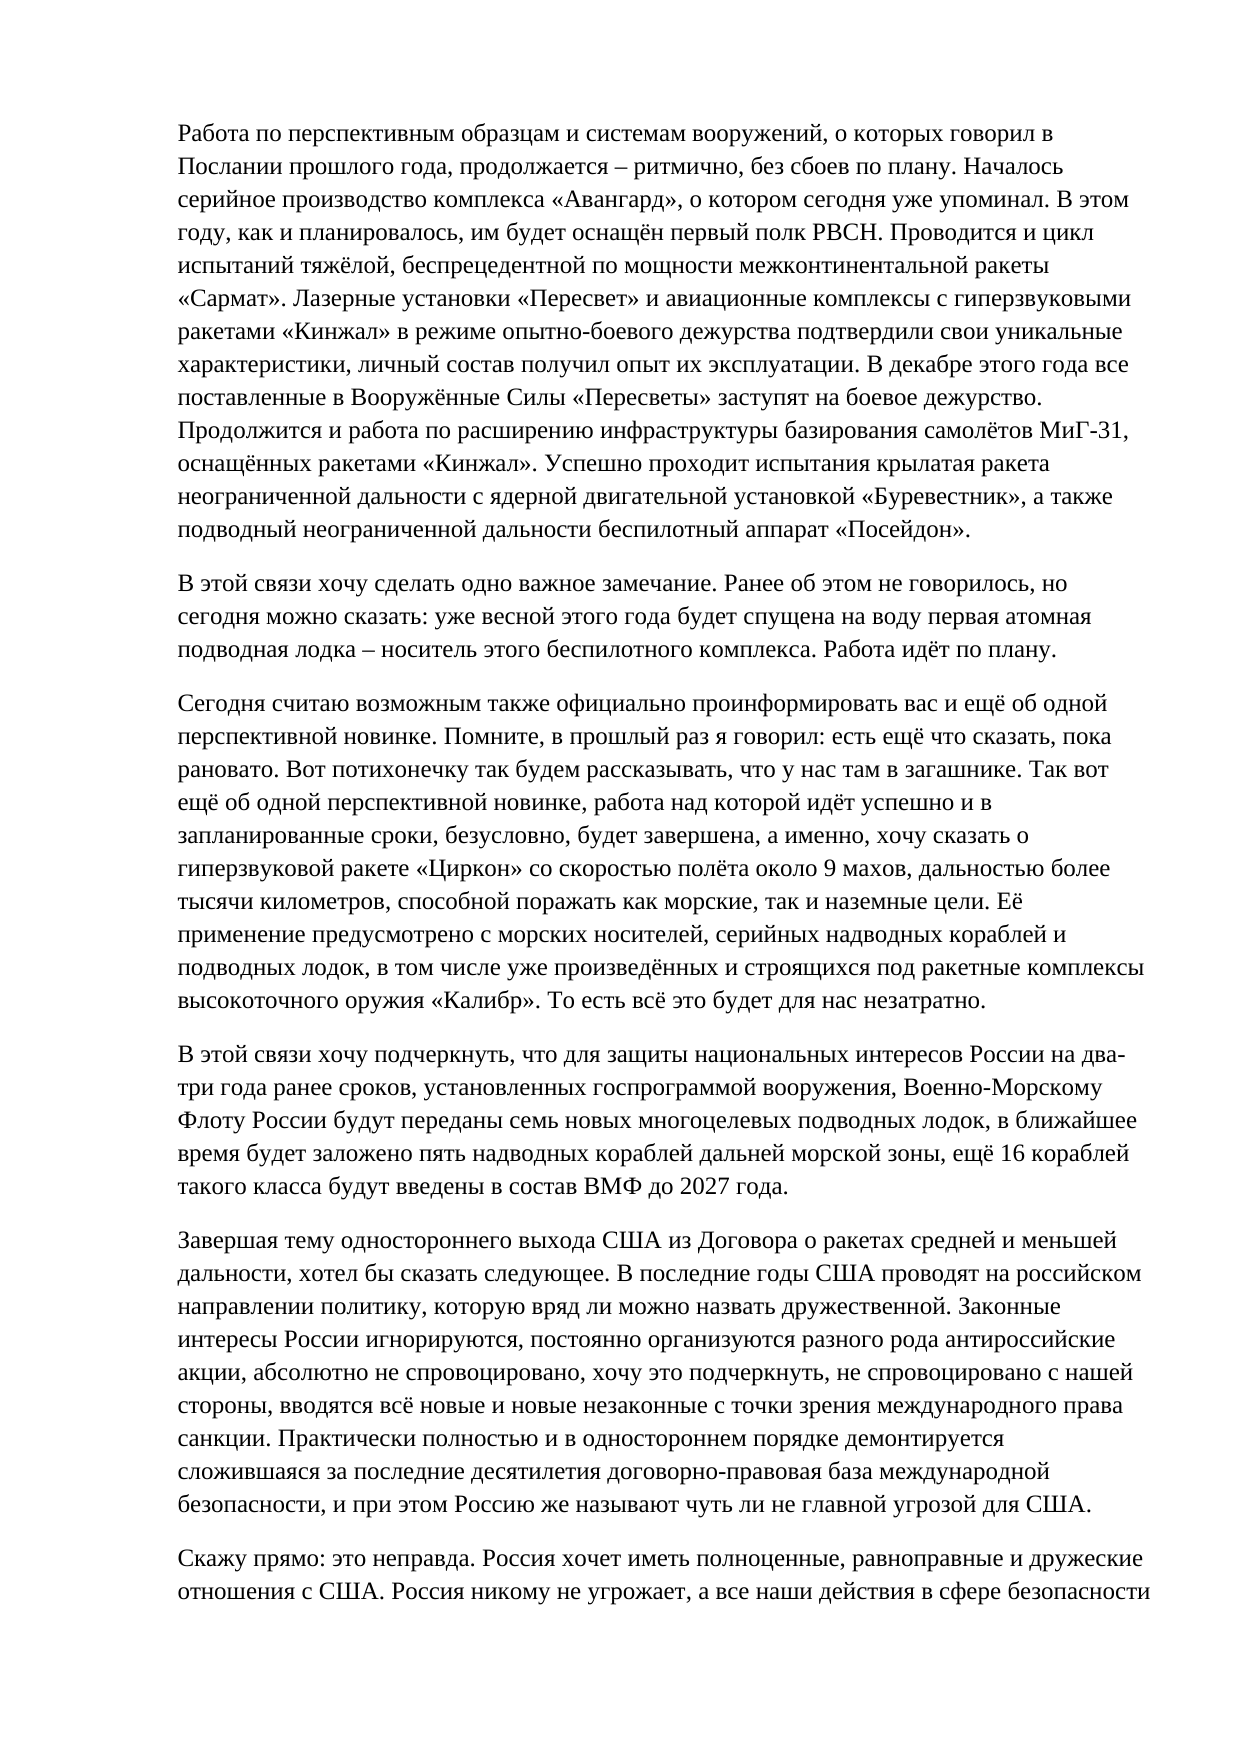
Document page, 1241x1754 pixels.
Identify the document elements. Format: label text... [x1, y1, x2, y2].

text Работа по перспективным образцам и системам вооружений, о которых говорил в Послании прошлого года, продолжается – ритмично, без сбоев по плану. Началось серийное производство комплекса «Авангард», о котором сегодня уже упоминал. В этом году, как и планировалось, им будет оснащён первый полк РВСН. Проводится и цикл испытаний тяжёлой, беспрецедентной по мощности межконтинентальной ракеты «Сармат». Лазерные установки «Пересвет» и авиационные комплексы с гиперзвуковыми ракетами «Кинжал» в режиме опытно-боевого дежурства подтвердили свои уникальные характеристики, личный состав получил опыт их эксплуатации. В декабре этого года все поставленные в Вооружённые Силы «Пересветы» заступят на боевое дежурство. Продолжится и работа по расширению инфраструктуры базирования самолётов МиГ-31, оснащённых ракетами «Кинжал». Успешно проходит испытания крылатая ракета неограниченной дальности с ядерной двигательной установкой «Буревестник», а также подводный неограниченной дальности беспилотный аппарат «Посейдон». [177, 118, 1152, 543]
text Завершая тему одностороннего выхода США из Договора о ракетах средней и меньшей дальности, хотел бы сказать следующее. В последние годы США проводят на российском направлении политику, которую вряд ли можно назвать дружественной. Законные интересы России игнорируются, постоянно организуются разного рода антироссийские акции, абсолютно не спровоцировано, хочу это подчеркнуть, не спровоцировано с нашей стороны, вводятся всё новые и новые незаконные с точки зрения международного права санкции. Практически полностью и в одностороннем порядке демонтируется сложившаяся за последние десятилетия договорно-правовая база международной безопасности, и при этом Россию же называют чуть ли не главной угрозой для США. [177, 1225, 1152, 1518]
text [177, 1543, 1152, 1605]
text В этой связи хочу подчеркнуть, что для защиты национальных интересов России на два-три года ранее сроков, установленных госпрограммой вооружения, Военно-Морскому Флоту России будут переданы семь новых многоцелевых подводных лодок, в ближайшее время будет заложено пять надводных кораблей дальней морской зоны, ещё 16 кораблей такого класса будут введены в состав ВМФ до 2027 года. [177, 1039, 1152, 1200]
text Сегодня считаю возможным также официально проинформировать вас и ещё об одной перспективной новинке. Помните, в прошлый раз я говорил: есть ещё что сказать, пока рановато. Вот потихонечку так будем рассказывать, что у нас там в загашнике. Так вот ещё об одной перспективной новинке, работа над которой идёт успешно и в запланированные сроки, безусловно, будет завершена, а именно, хочу сказать о гиперзвуковой ракете «Циркон» со скоростью полёта около 9 махов, дальностью более тысячи километров, способной поражать как морские, так и наземные цели. Её применение предусмотрено с морских носителей, серийных надводных кораблей и подводных лодок, в том числе уже произведённых и строящихся под ракетные комплексы высокоточного оружия «Калибр». То есть всё это будет для нас незатратно. [177, 688, 1152, 1014]
text В этой связи хочу сделать одно важное замечание. Ранее об этом не говорилось, но сегодня можно сказать: уже весной этого года будет спущена на воду первая атомная подводная лодка – носитель этого беспилотного комплекса. Работа идёт по плану. [177, 568, 1152, 663]
